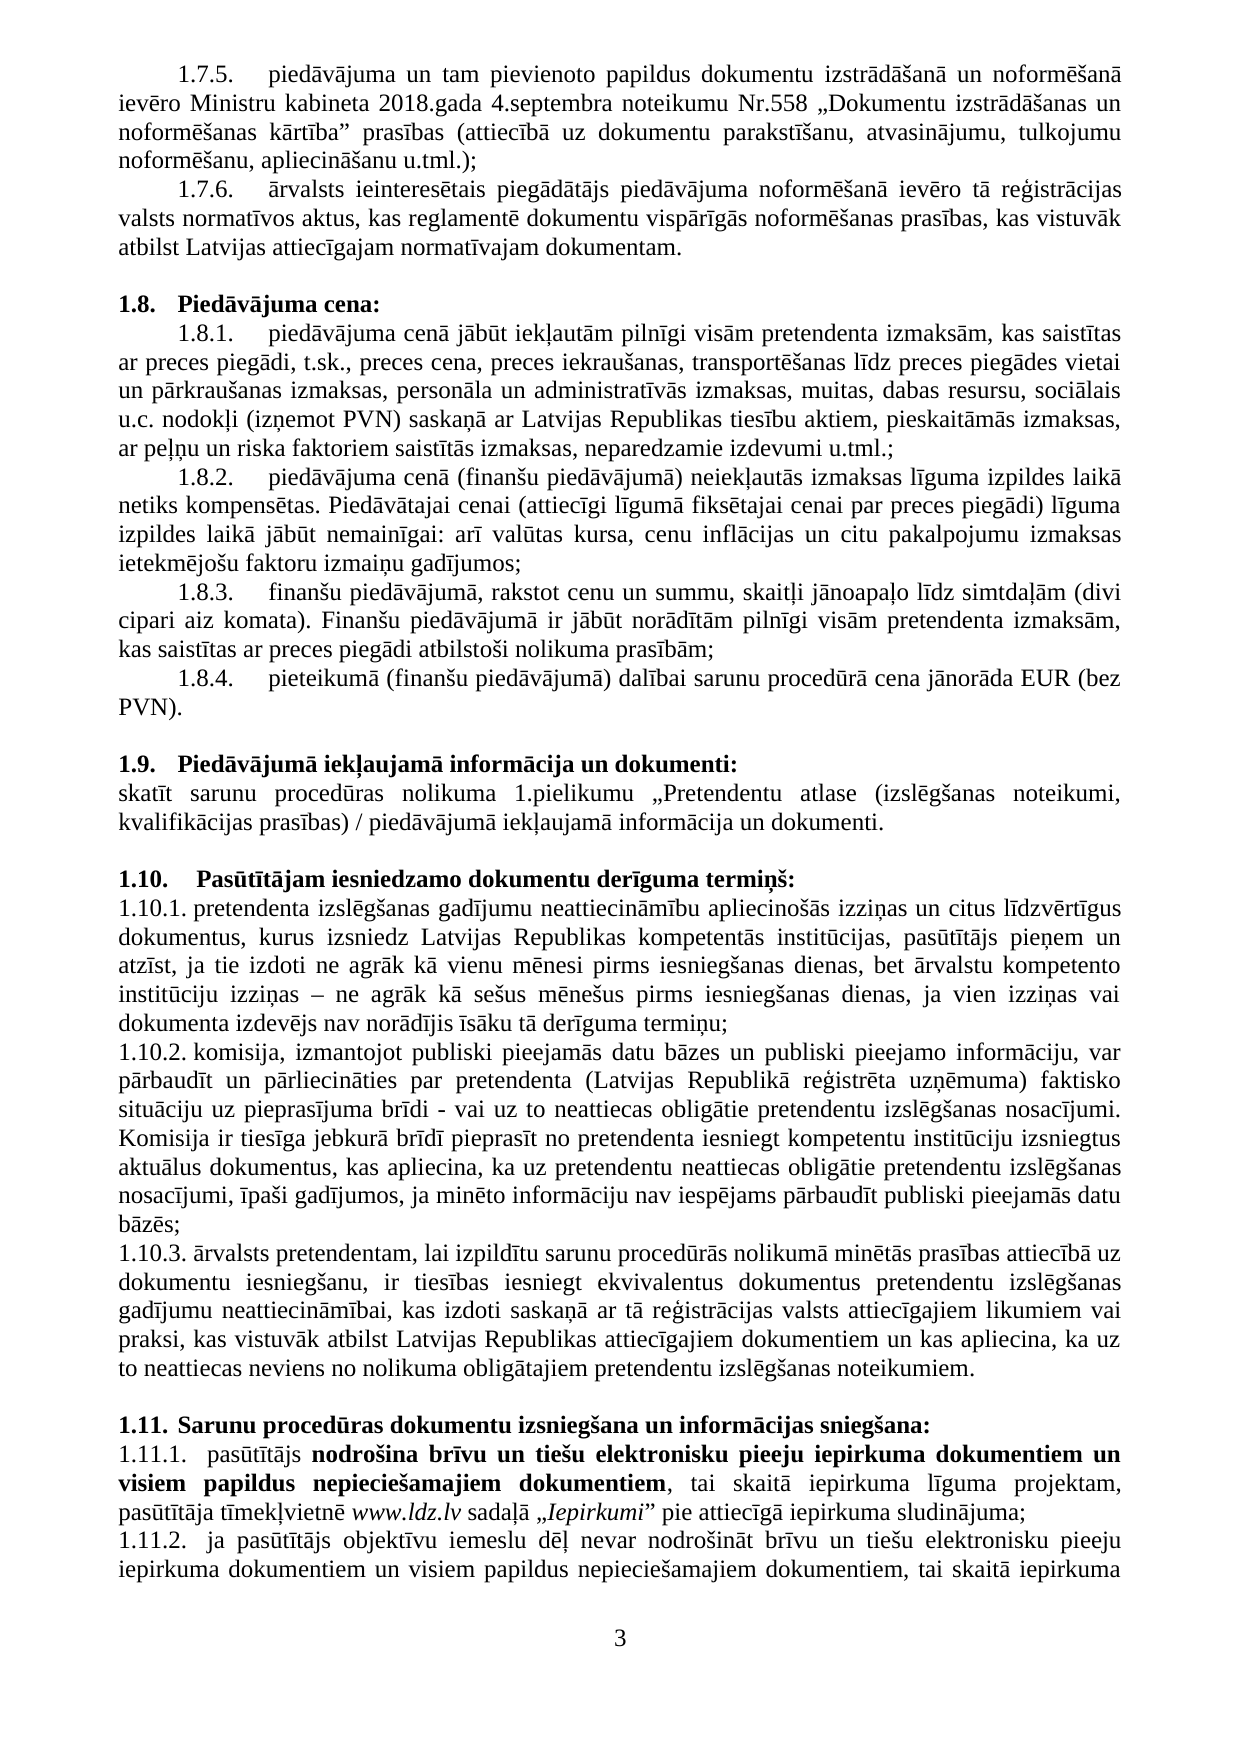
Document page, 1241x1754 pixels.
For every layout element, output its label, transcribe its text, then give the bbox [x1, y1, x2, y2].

list Piedāvājuma cena: [118, 289, 1122, 318]
list piedāvājuma cenā jābūt iekļautām pilnīgi visām pretendenta izmaksām, kas saistītas ar preces piegādi, t.sk., preces cena, preces iekraušanas, transportēšanas līdz preces piegādes vietai un pārkraušanas izmaksas, personāla un administratīvās izmaksas, muitas, dabas resursu, sociālais u.c. nodokļi (izņemot PVN) saskaņā ar Latvijas Republikas tiesību aktiem, pieskaitāmās izmaksas, ar peļņu un riska faktoriem saistītās izmaksas, neparedzamie izdevumi u.tml.; [118, 318, 1122, 462]
list Sarunu procedūras dokumentu izsniegšana un informācijas sniegšana: [118, 1410, 1122, 1439]
list pieteikumā (finanšu piedāvājumā) dalībai sarunu procedūrā cena jānorāda EUR (bez PVN). [118, 663, 1122, 720]
list pasūtītājs nodrošina brīvu un tiešu elektronisku pieeju iepirkuma dokumentiem un visiem papildus nepieciešamajiem dokumentiem, tai skaitā iepirkuma līguma projektam, pasūtītāja tīmekļvietnē www.ldz.lv sadaļā „Iepirkumi” pie attiecīgā iepirkuma sludinājuma; [118, 1439, 1122, 1525]
list piedāvājuma cenā (finanšu piedāvājumā) neiekļautās izmaksas līguma izpildes laikā netiks kompensētas. Piedāvātajai cenai (attiecīgi līgumā fiksētajai cenai par preces piegādi) līguma izpildes laikā jābūt nemainīgai: arī valūtas kursa, cenu inflācijas un citu pakalpojumu izmaksas ietekmējošu faktoru izmaiņu gadījumos; [118, 462, 1122, 577]
list finanšu piedāvājumā, rakstot cenu un summu, skaitļi jānoapaļo līdz simtdaļām (divi cipari aiz komata). Finanšu piedāvājumā ir jābūt norādītām pilnīgi visām pretendenta izmaksām, kas saistītas ar preces piegādi atbilstoši nolikuma prasībām; [118, 577, 1122, 663]
list Pasūtītājam iesniedzamo dokumentu derīguma termiņš: [118, 864, 1122, 893]
list ārvalsts pretendentam, lai izpildītu sarunu procedūrās nolikumā minētās prasības attiecībā uz dokumentu iesniegšanu, ir tiesības iesniegt ekvivalentus dokumentus pretendentu izslēgšanas gadījumu neattiecināmībai, kas izdoti saskaņā ar tā reģistrācijas valsts attiecīgajiem likumiem vai praksi, kas vistuvāk atbilst Latvijas Republikas attiecīgajiem dokumentiem un kas apliecina, ka uz to neattiecas neviens no nolikuma obligātajiem pretendentu izslēgšanas noteikumiem. [118, 1238, 1122, 1382]
list ārvalsts ieinteresētais piegādātājs piedāvājuma noformēšanā ievēro tā reģistrācijas valsts normatīvos aktus, kas reglamentē dokumentu vispārīgās noformēšanas prasības, kas vistuvāk atbilst Latvijas attiecīgajam normatīvajam dokumentam. [118, 174, 1122, 260]
list piedāvājuma un tam pievienoto papildus dokumentu izstrādāšanā un noformēšanā ievēro Ministru kabineta 2018.gada 4.septembra noteikumu Nr.558 „Dokumentu izstrādāšanas un noformēšanas kārtība” prasības (attiecībā uz dokumentu parakstīšanu, atvasinājumu, tulkojumu noformēšanu, apliecināšanu u.tml.); [118, 59, 1122, 174]
list Piedāvājumā iekļaujamā informācija un dokumenti: [118, 749, 1122, 778]
list komisija, izmantojot publiski pieejamās datu bāzes un publiski pieejamo informāciju, var pārbaudīt un pārliecināties par pretendenta (Latvijas Republikā reģistrēta uzņēmuma) faktisko situāciju uz pieprasījuma brīdi - vai uz to neattiecas obligātie pretendentu izslēgšanas nosacījumi. Komisija ir tiesīga jebkurā brīdī pieprasīt no pretendenta iesniegt kompetentu institūciju izsniegtus aktuālus dokumentus, kas apliecina, ka uz pretendentu neattiecas obligātie pretendentu izslēgšanas nosacījumi, īpaši gadījumos, ja minēto informāciju nav iespējams pārbaudīt publiski pieejamās datu bāzēs; [118, 1037, 1122, 1238]
list pretendenta izslēgšanas gadījumu neattiecināmību apliecinošās izziņas un citus līdzvērtīgus dokumentus, kurus izsniedz Latvijas Republikas kompetentās institūcijas, pasūtītājs pieņem un atzīst, ja tie izdoti ne agrāk kā vienu mēnesi pirms iesniegšanas dienas, bet ārvalstu kompetento institūciju izziņas – ne agrāk kā sešus mēnešus pirms iesniegšanas dienas, ja vien izziņas vai dokumenta izdevējs nav norādījis īsāku tā derīguma termiņu; [118, 893, 1122, 1037]
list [118, 1525, 1122, 1583]
text skatīt sarunu procedūras nolikuma 1.pielikumu „Pretendentu atlase (izslēgšanas noteikumi, kvalifikācijas prasības) / piedāvājumā iekļaujamā informācija un dokumenti. [118, 778, 1122, 835]
